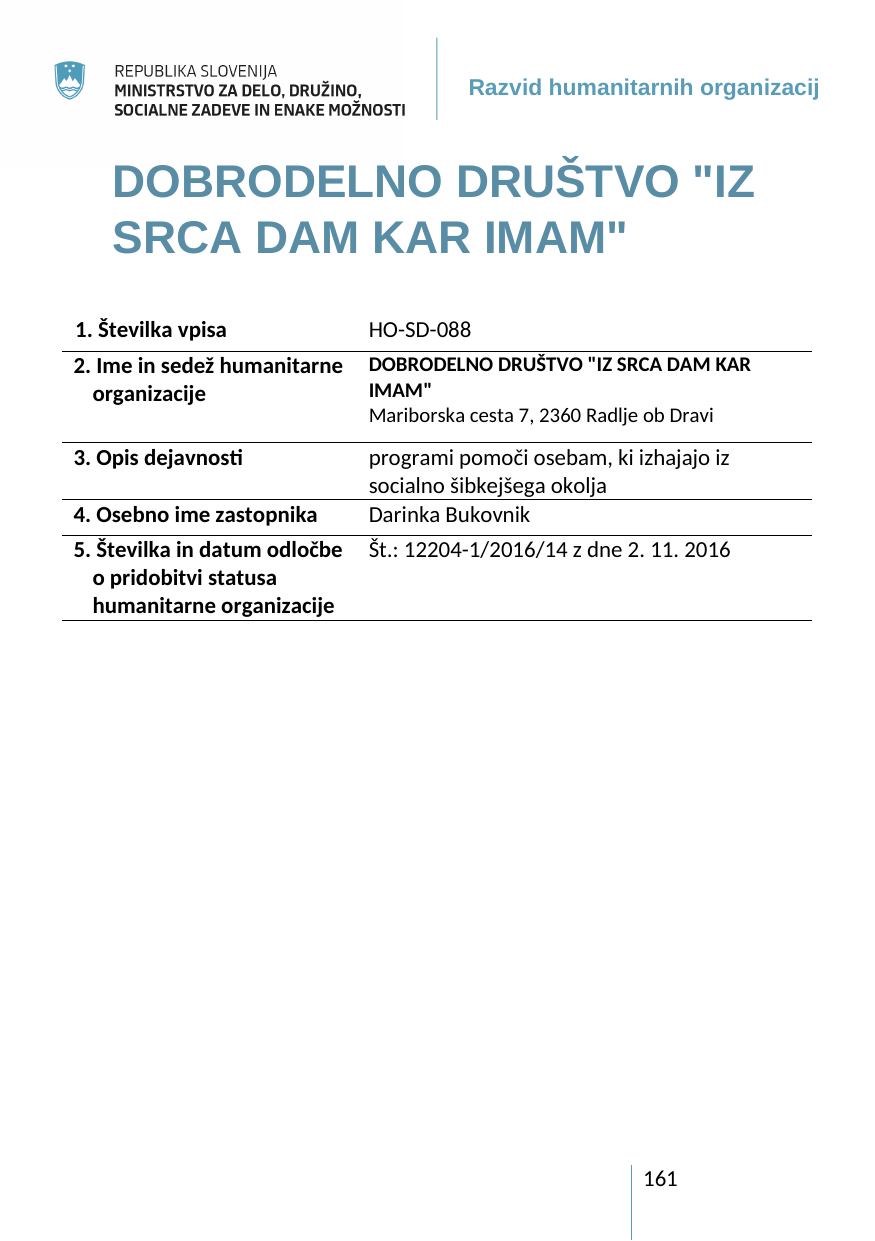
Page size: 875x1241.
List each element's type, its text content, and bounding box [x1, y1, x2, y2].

subtitle DOBRODELNO DRUŠTVO "IZ SRCA DAM KAR IMAM" [112, 154, 762, 264]
table_cell programi pomoči osebam, ki izhajajo iz socialno šibkejšega okolja [357, 443, 812, 499]
table_cell 5. Številka in datum odločbe o pridobitvi statusa humanitarne organizacije [62, 536, 357, 619]
table_header HO-SD-088 [357, 315, 812, 351]
table_cell 2. Ime in sedež humanitarne organizacije [62, 352, 357, 442]
picture [0, 0, 406, 168]
table_cell Št.: 12204-1/2016/14 z dne 2. 11. 2016 [357, 536, 812, 619]
table_cell DOBRODELNO DRUŠTVO "IZ SRCA DAM KAR IMAM" Mariborska cesta 7, 2360 Radlje ob Dravi [357, 352, 812, 442]
table_header 1. Številka vpisa [62, 315, 357, 351]
table_cell 3. Opis dejavnosti [62, 443, 357, 499]
table_cell 4. Osebno ime zastopnika [62, 500, 357, 534]
table_cell Darinka Bukovnik [357, 500, 812, 534]
